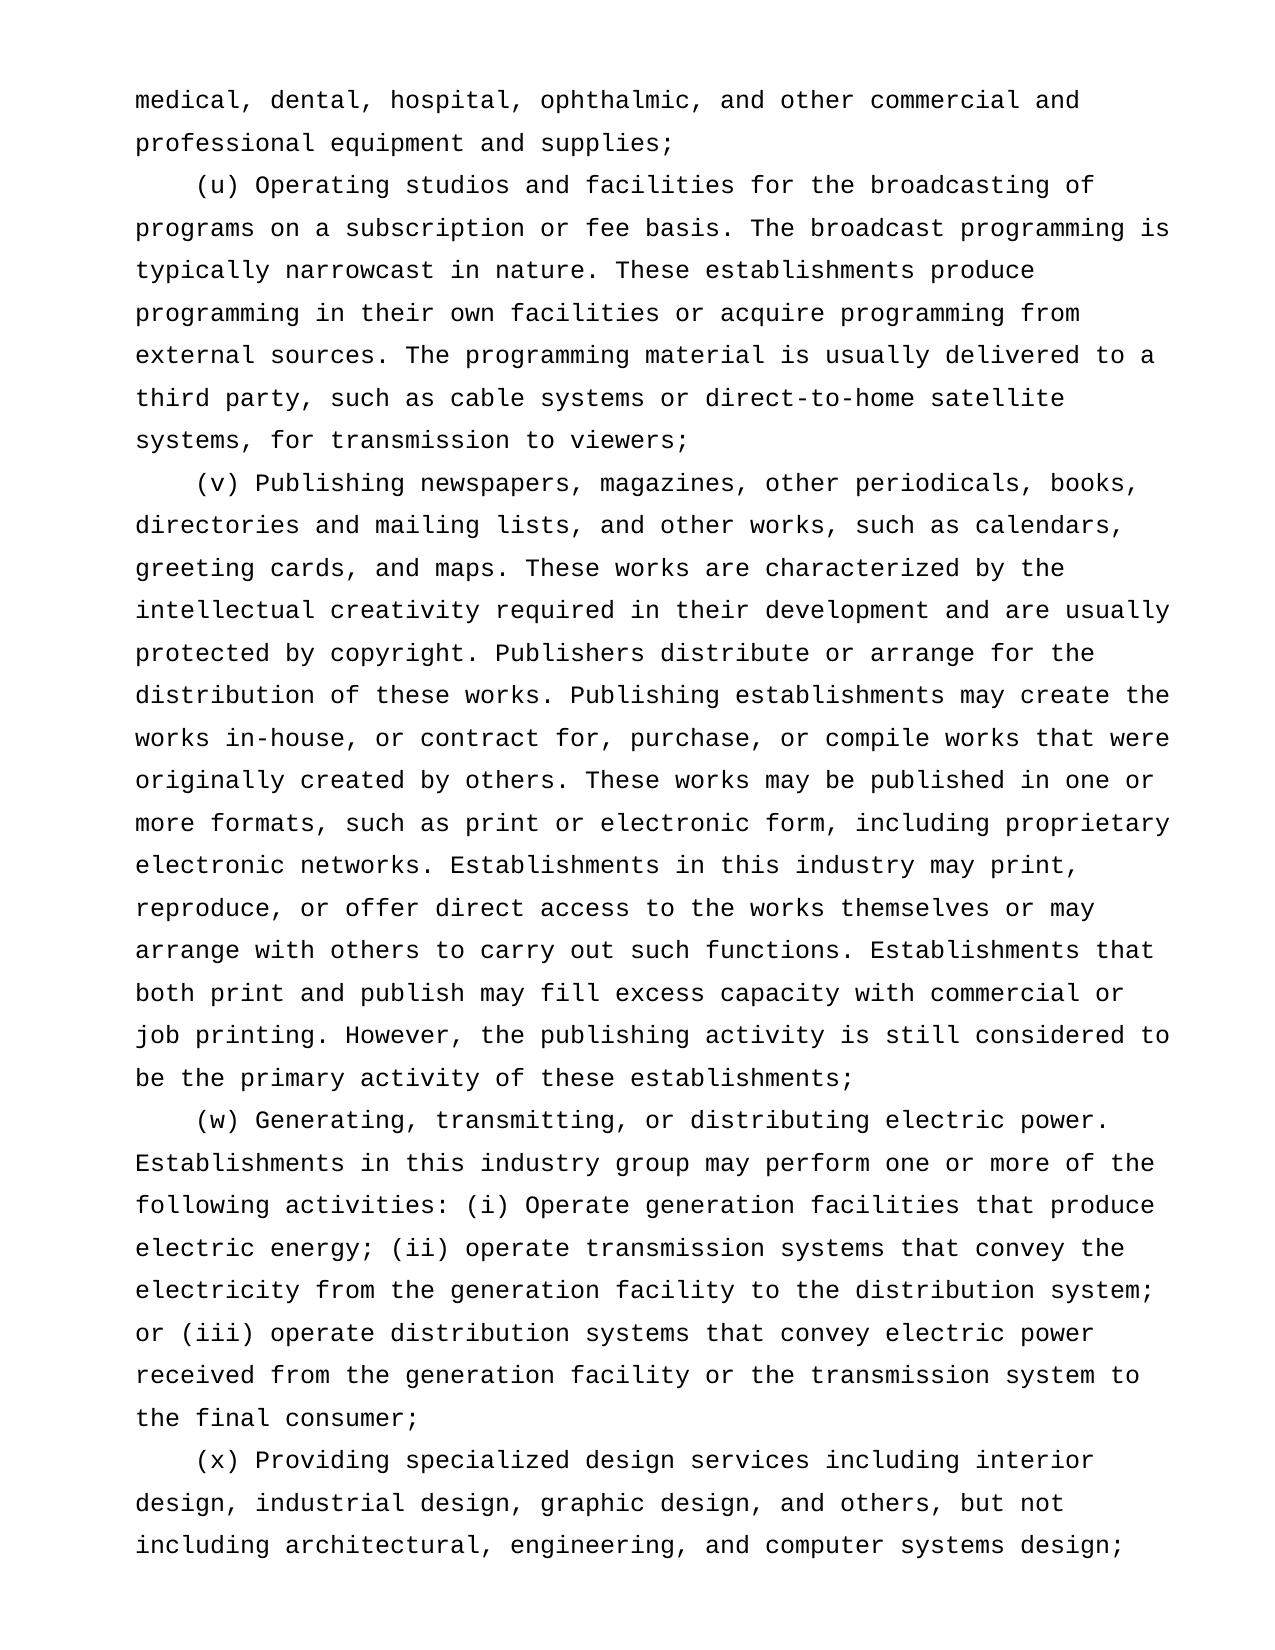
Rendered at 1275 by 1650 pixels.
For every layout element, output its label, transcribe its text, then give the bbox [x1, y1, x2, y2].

text (x) Providing specialized design services including interior design, industrial design, graphic design, and others, but not including architectural, engineering, and computer systems design; [135, 1435, 1170, 1562]
text (w) Generating, transmitting, or distributing electric power. Establishments in this industry group may perform one or more of the following activities: (i) Operate generation facilities that produce electric energy; (ii) operate transmission systems that convey the electricity from the generation facility to the distribution system; or (iii) operate distribution systems that convey electric power received from the generation facility or the transmission system to the final consumer; [135, 1095, 1170, 1435]
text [135, 75, 1170, 160]
text (u) Operating studios and facilities for the broadcasting of programs on a subscription or fee basis. The broadcast programming is typically narrowcast in nature. These establishments produce programming in their own facilities or acquire programming from external sources. The programming material is usually delivered to a third party, such as cable systems or direct-to-home satellite systems, for transmission to viewers; [135, 160, 1170, 457]
text (v) Publishing newspapers, magazines, other periodicals, books, directories and mailing lists, and other works, such as calendars, greeting cards, and maps. These works are characterized by the intellectual creativity required in their development and are usually protected by copyright. Publishers distribute or arrange for the distribution of these works. Publishing establishments may create the works in-house, or contract for, purchase, or compile works that were originally created by others. These works may be published in one or more formats, such as print or electronic form, including proprietary electronic networks. Establishments in this industry may print, reproduce, or offer direct access to the works themselves or may arrange with others to carry out such functions. Establishments that both print and publish may fill excess capacity with commercial or job printing. However, the publishing activity is still considered to be the primary activity of these establishments; [135, 457, 1170, 1095]
